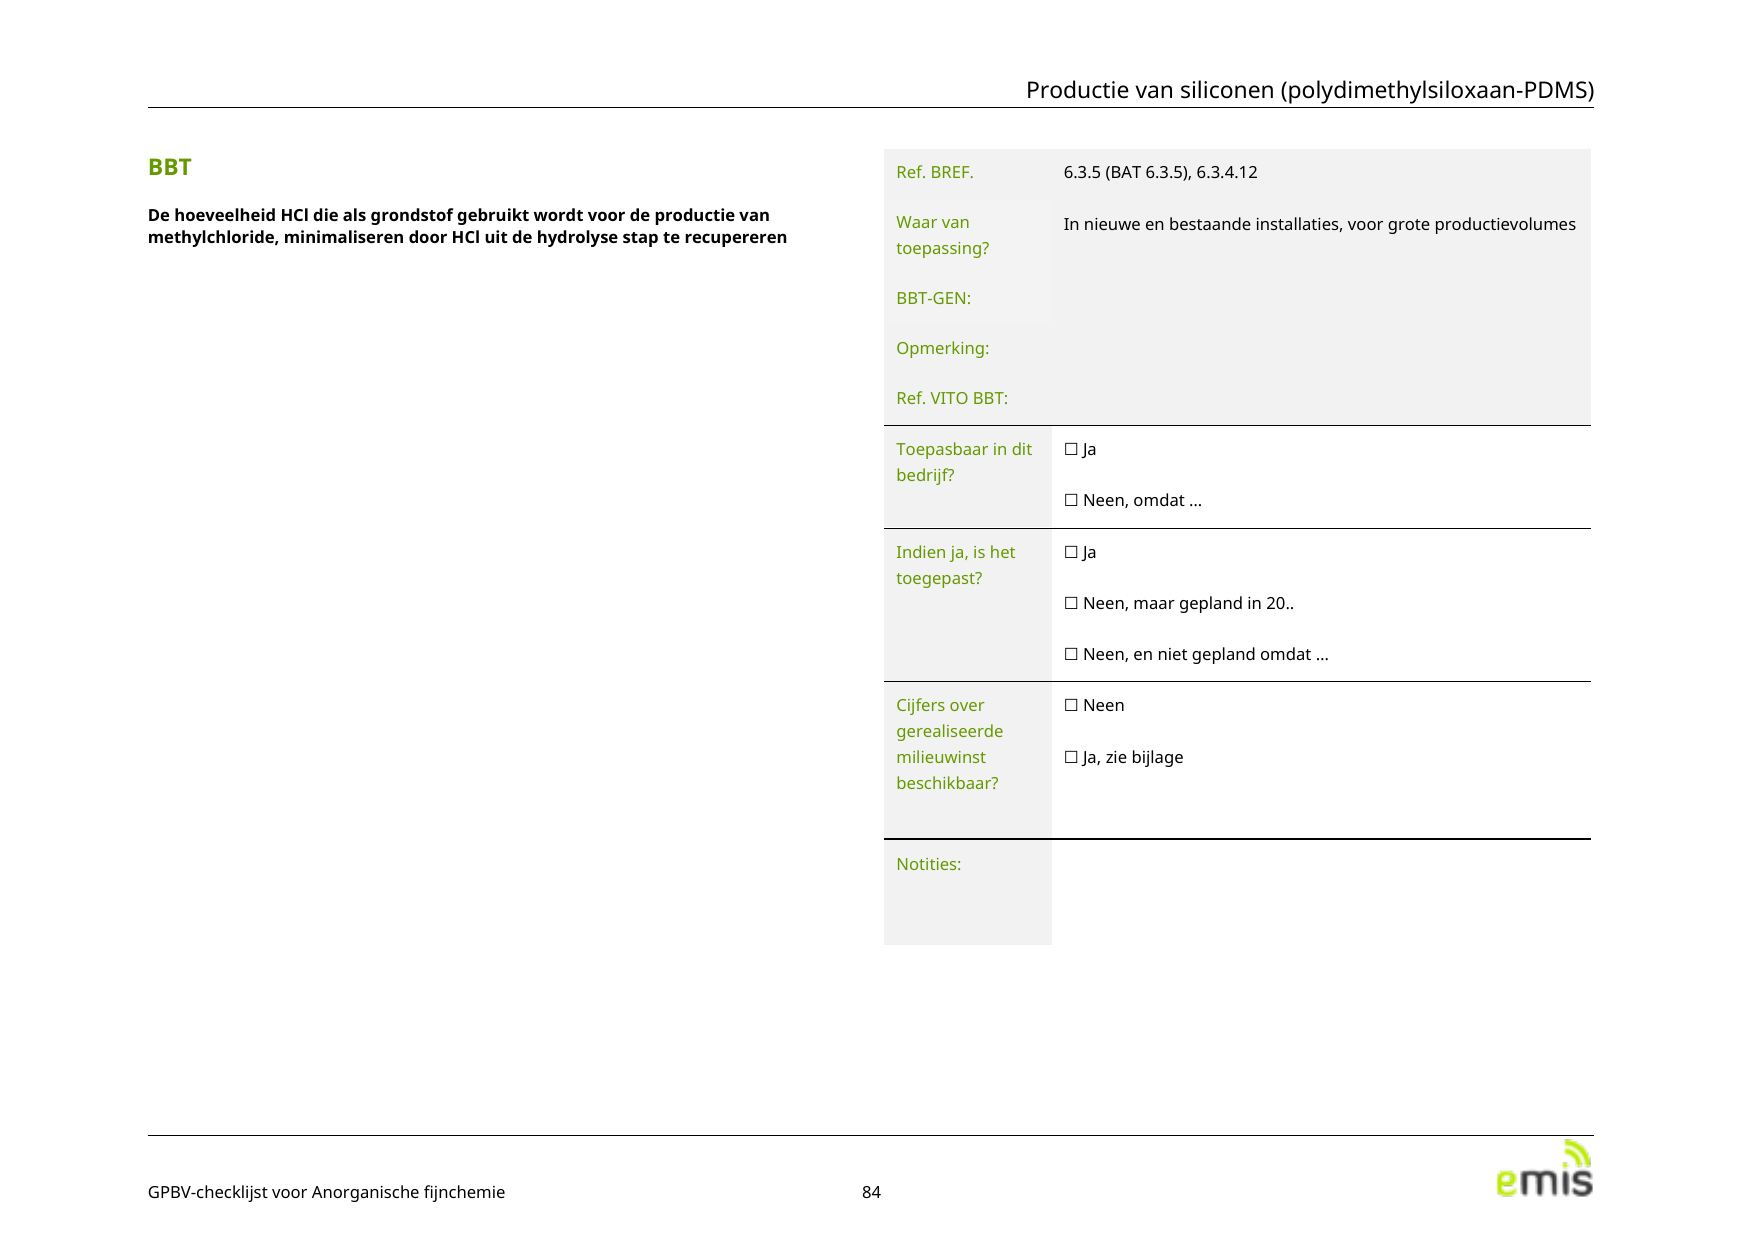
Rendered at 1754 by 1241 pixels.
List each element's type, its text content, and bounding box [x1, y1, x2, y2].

table_header BBT De hoeveelheid HCl die als grondstof gebruikt wordt voor de productie van methylchloride, minimaliseren door HCl uit de hydrolyse stap te recupereren [133, 134, 869, 959]
text Productie van siliconen (polydimethylsiloxaan-PDMS) [148, 74, 1594, 107]
picture [1496, 1138, 1595, 1199]
table_header [870, 134, 1606, 959]
